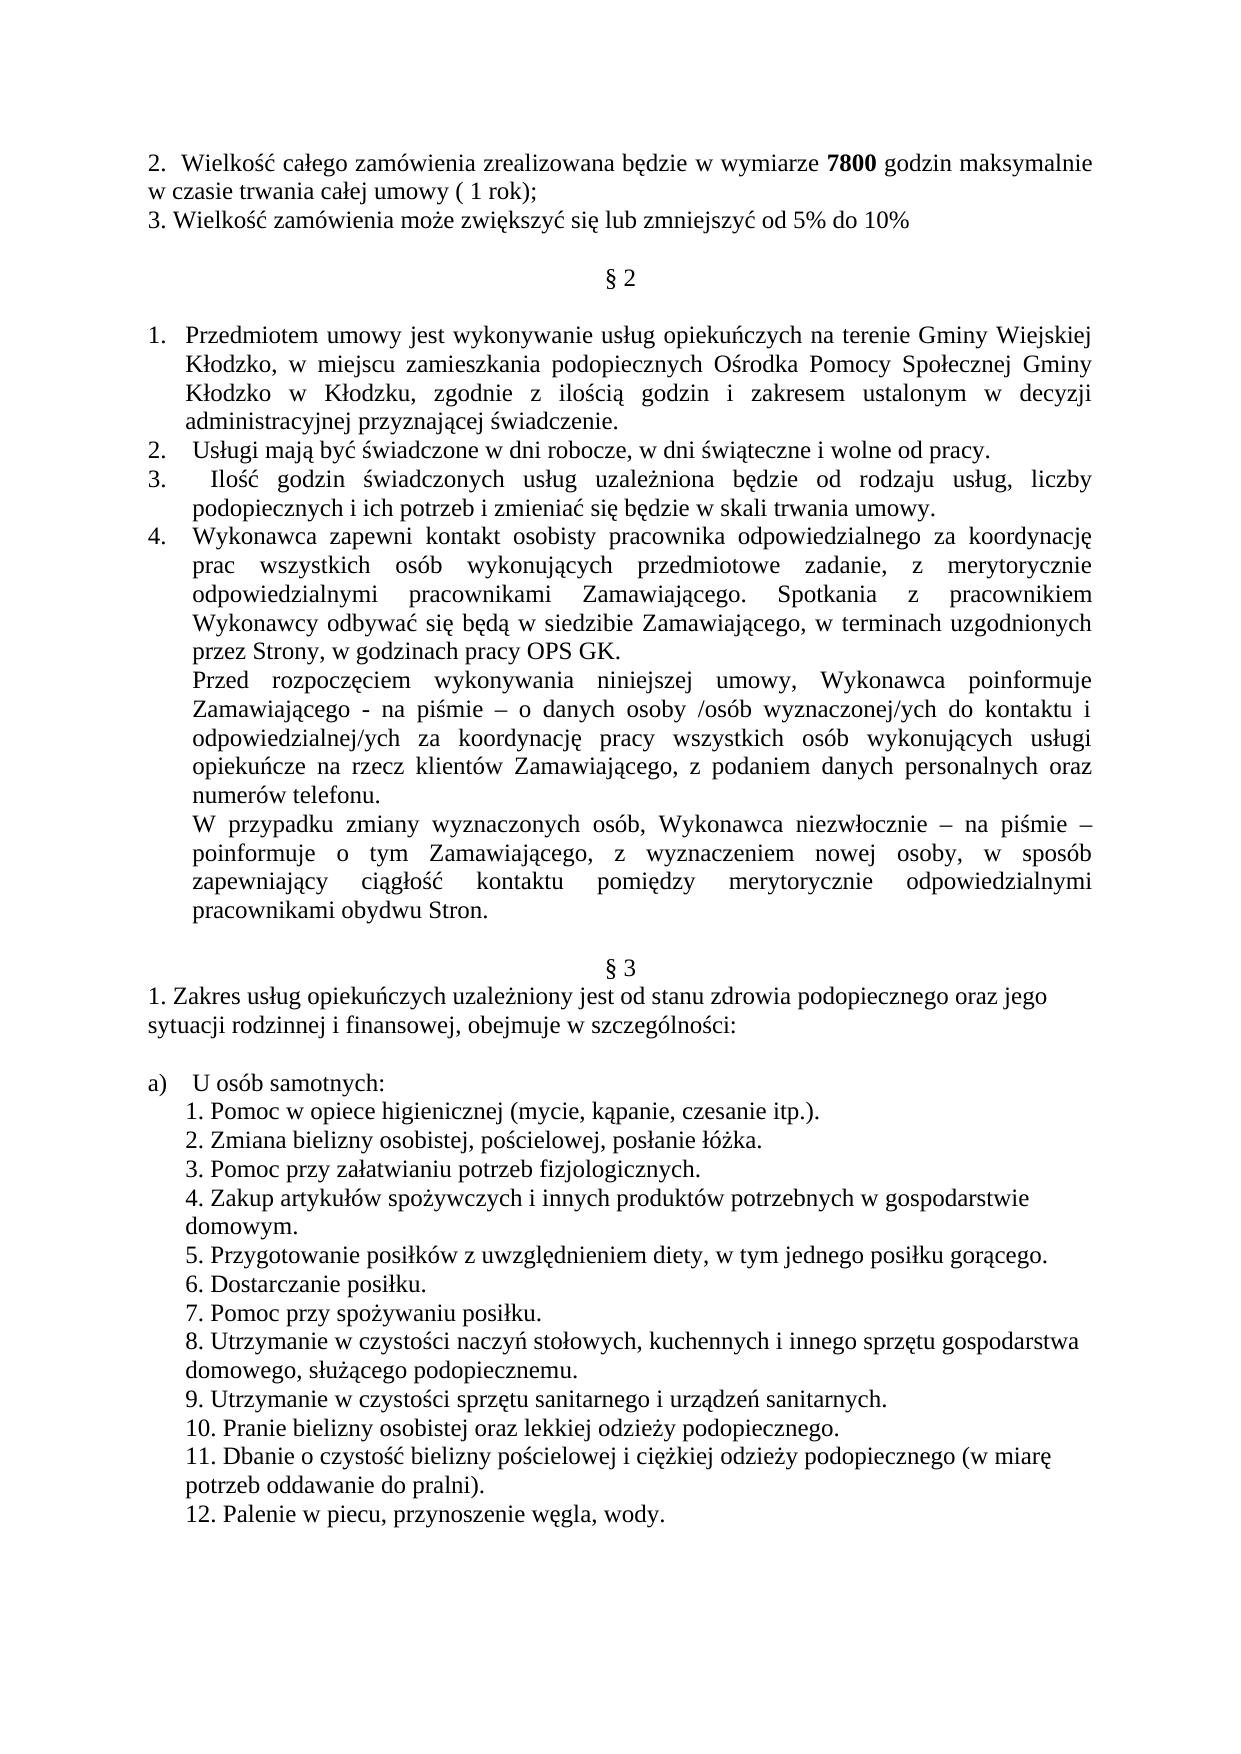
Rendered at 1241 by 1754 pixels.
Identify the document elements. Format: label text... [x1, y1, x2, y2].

text 4. Wykonawca zapewni kontakt osobisty pracownika odpowiedzialnego za koordynację prac wszystkich osób wykonujących przedmiotowe zadanie, z merytorycznie odpowiedzialnymi pracownikami Zamawiającego. Spotkania z pracownikiem Wykonawcy odbywać się będą w siedzibie Zamawiającego, w terminach uzgodnionych przez Strony, w godzinach pracy OPS GK. [148, 521, 1093, 665]
text 2. Wielkość całego zamówienia zrealizowana będzie w wymiarze 7800 godzin maksymalnie w czasie trwania całej umowy ( 1 rok); [148, 148, 1093, 205]
text 1. Przedmiotem umowy jest wykonywanie usług opiekuńczych na terenie Gminy Wiejskiej Kłodzko, w miejscu zamieszkania podopiecznych Ośrodka Pomocy Społecznej Gminy Kłodzko w Kłodzku, zgodnie z ilością godzin i zakresem ustalonym w decyzji administracyjnej przyznającej świadczenie. [148, 320, 1093, 435]
text 11. Dbanie o czystość bielizny pościelowej i ciężkiej odzieży podopiecznego (w miarę potrzeb oddawanie do pralni). [185, 1441, 1093, 1499]
text 4. Zakup artykułów spożywczych i innych produktów potrzebnych w gospodarstwie domowym. [185, 1183, 1093, 1240]
text 3. Pomoc przy załatwianiu potrzeb fizjologicznych. [185, 1154, 1093, 1183]
text 2. Usługi mają być świadczone w dni robocze, w dni świąteczne i wolne od pracy. [148, 435, 1093, 464]
text § 3 [148, 953, 1093, 981]
text 5. Przygotowanie posiłków z uwzględnieniem diety, w tym jednego posiłku gorącego. [185, 1240, 1093, 1269]
text 1. Zakres usług opiekuńczych uzależniony jest od stanu zdrowia podopiecznego oraz jego sytuacji rodzinnej i finansowej, obejmuje w szczególności: [148, 981, 1093, 1039]
text 8. Utrzymanie w czystości naczyń stołowych, kuchennych i innego sprzętu gospodarstwa domowego, służącego podopiecznemu. [185, 1326, 1093, 1384]
text 6. Dostarczanie posiłku. [185, 1269, 1093, 1298]
text 10. Pranie bielizny osobistej oraz lekkiej odzieży podopiecznego. [185, 1413, 1093, 1441]
text § 2 [148, 263, 1093, 291]
text 12. Palenie w piecu, przynoszenie węgla, wody. [185, 1499, 1093, 1528]
text 9. Utrzymanie w czystości sprzętu sanitarnego i urządzeń sanitarnych. [185, 1384, 1093, 1413]
text 2. Zmiana bielizny osobistej, pościelowej, posłanie łóżka. [185, 1125, 1093, 1154]
text 1. Pomoc w opiece higienicznej (mycie, kąpanie, czesanie itp.). [185, 1096, 1093, 1125]
text Przed rozpoczęciem wykonywania niniejszej umowy, Wykonawca poinformuje Zamawiającego - na piśmie – o danych osoby /osób wyznaczonej/ych do kontaktu i odpowiedzialnej/ych za koordynację pracy wszystkich osób wykonujących usługi opiekuńcze na rzecz klientów Zamawiającego, z podaniem danych personalnych oraz numerów telefonu. [192, 665, 1093, 809]
text 3. Wielkość zamówienia może zwiększyć się lub zmniejszyć od 5% do 10% [148, 205, 1093, 234]
text 7. Pomoc przy spożywaniu posiłku. [185, 1298, 1093, 1326]
text a) U osób samotnych: [148, 1068, 1093, 1096]
text 3. Ilość godzin świadczonych usług uzależniona będzie od rodzaju usług, liczby podopiecznych i ich potrzeb i zmieniać się będzie w skali trwania umowy. [148, 464, 1093, 521]
text W przypadku zmiany wyznaczonych osób, Wykonawca niezwłocznie – na piśmie – poinformuje o tym Zamawiającego, z wyznaczeniem nowej osoby, w sposób zapewniający ciągłość kontaktu pomiędzy merytorycznie odpowiedzialnymi pracownikami obydwu Stron. [192, 809, 1093, 924]
